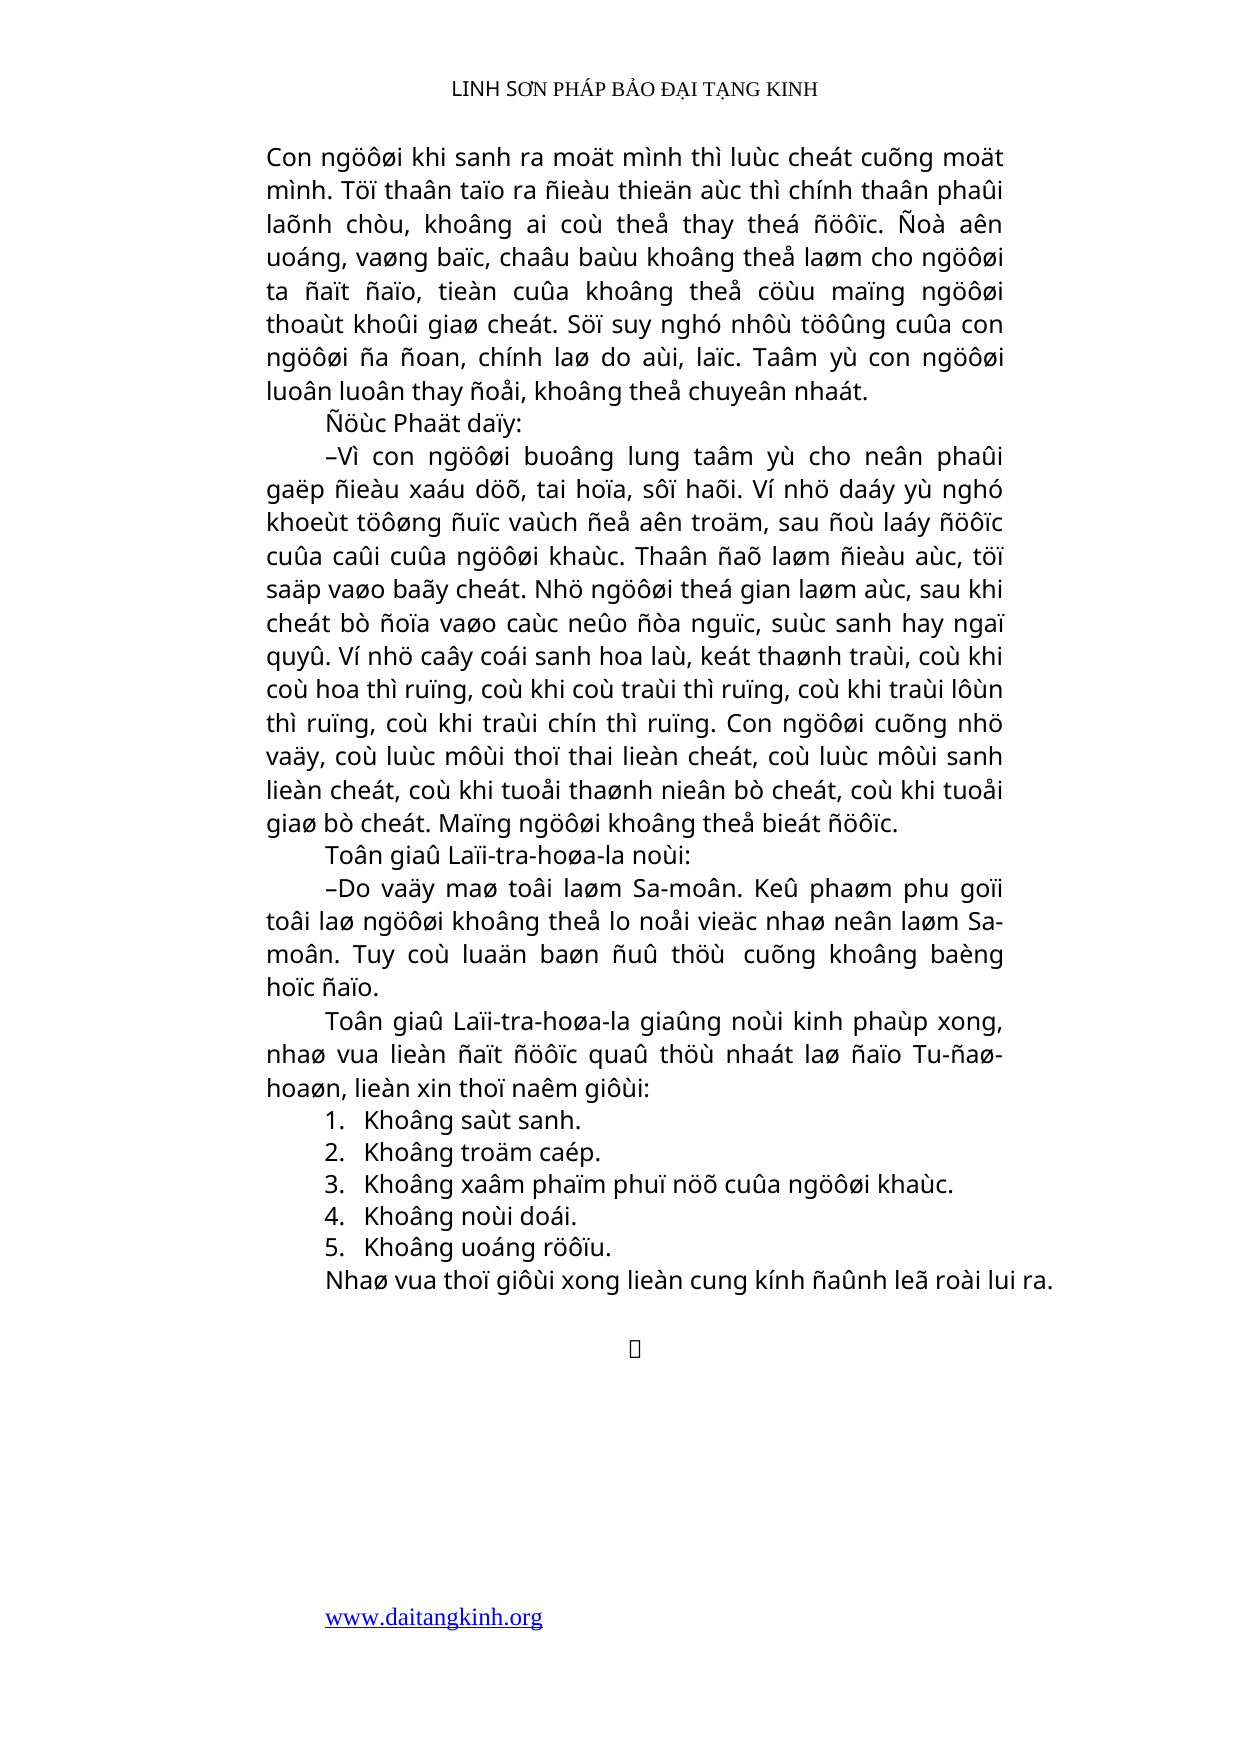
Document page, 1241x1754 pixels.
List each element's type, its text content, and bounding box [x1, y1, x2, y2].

text Nhaø vua thoï giôùi xong lieàn cung kính ñaûnh leã roài lui ra. [325, 1263, 1065, 1296]
text Con ngöôøi khi sanh ra moät mình thì luùc cheát cuõng moät mình. Töï thaân taïo ra ñieàu thieän aùc thì chính thaân phaûi laõnh chòu, khoâng ai coù theå thay theá ñöôïc. Ñoà aên uoáng, vaøng baïc, chaâu baùu khoâng theå laøm cho ngöôøi ta ñaït ñaïo, tieàn cuûa khoâng theå cöùu maïng ngöôøi thoaùt khoûi giaø cheát. Söï suy nghó nhôù töôûng cuûa con ngöôøi ña ñoan, chính laø do aùi, laïc. Taâm yù con ngöôøi luoân luoân thay ñoåi, khoâng theå chuyeân nhaát. [266, 140, 1004, 408]
text LINH SƠN PHÁP BẢO ĐẠI TẠNG KINH [293, 74, 976, 103]
list Khoâng saùt sanh. [324, 1104, 1065, 1136]
list Khoâng troäm caép. [324, 1136, 1065, 1168]
list Khoâng uoáng röôïu. [324, 1231, 1065, 1263]
text Ñöùc Phaät daïy: [325, 408, 1065, 438]
text –Vì con ngöôøi buoâng lung taâm yù cho neân phaûi gaëp ñieàu xaáu döõ, tai hoïa, sôï haõi. Ví nhö daáy yù nghó khoeùt töôøng ñuïc vaùch ñeå aên troäm, sau ñoù laáy ñöôïc cuûa caûi cuûa ngöôøi khaùc. Thaân ñaõ laøm ñieàu aùc, töï saäp vaøo baãy cheát. Nhö ngöôøi theá gian laøm aùc, sau khi cheát bò ñoïa vaøo caùc neûo ñòa nguïc, suùc sanh hay ngaï quyû. Ví nhö caây coái sanh hoa laù, keát thaønh traùi, coù khi coù hoa thì ruïng, coù khi coù traùi thì ruïng, coù khi traùi lôùn thì ruïng, coù khi traùi chín thì ruïng. Con ngöôøi cuõng nhö vaäy, coù luùc môùi thoï thai lieàn cheát, coù luùc môùi sanh lieàn cheát, coù khi tuoåi thaønh nieân bò cheát, coù khi tuoåi giaø bò cheát. Maïng ngöôøi khoâng theå bieát ñöôïc. [266, 439, 1004, 840]
list Khoâng noùi doái. [324, 1199, 1065, 1231]
text  [204, 1332, 1065, 1366]
text Toân giaû Laïi-tra-hoøa-la noùi: [325, 840, 1065, 870]
text –Do vaäy maø toâi laøm Sa-moân. Keû phaøm phu goïi toâi laø ngöôøi khoâng theå lo noåi vieäc nhaø neân laøm Sa-moân. Tuy coù luaän baøn ñuû thöù cuõng khoâng baèng hoïc ñaïo. [266, 870, 1004, 1004]
list Khoâng xaâm phaïm phuï nöõ cuûa ngöôøi khaùc. [324, 1168, 1065, 1199]
text Toân giaû Laïi-tra-hoøa-la giaûng noùi kinh phaùp xong, nhaø vua lieàn ñaït ñöôïc quaû thöù nhaát laø ñaïo Tu-ñaø-hoaøn, lieàn xin thoï naêm giôùi: [266, 1004, 1004, 1104]
text www.daitangkinh.org [325, 1602, 1065, 1631]
